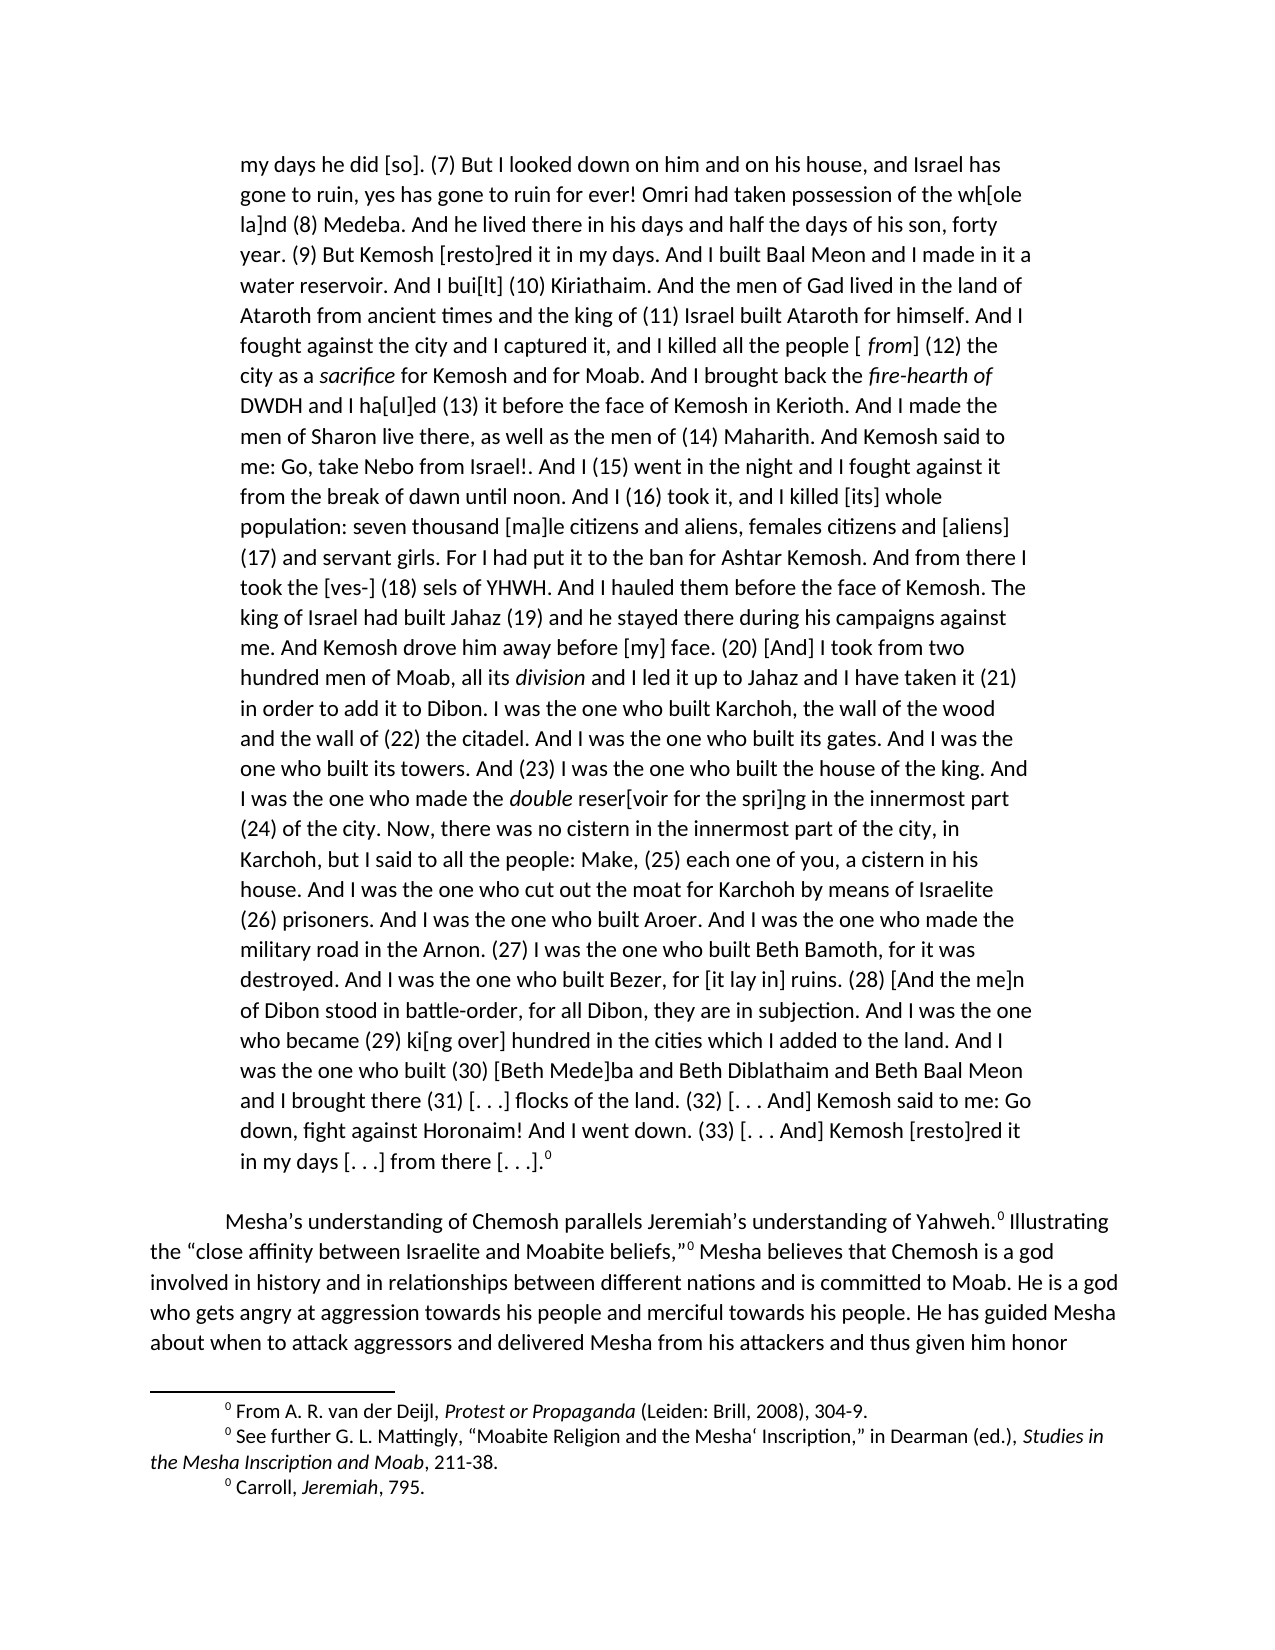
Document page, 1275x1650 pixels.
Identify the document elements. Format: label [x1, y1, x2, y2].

text [150, 1207, 1125, 1356]
text [240, 150, 1035, 1175]
